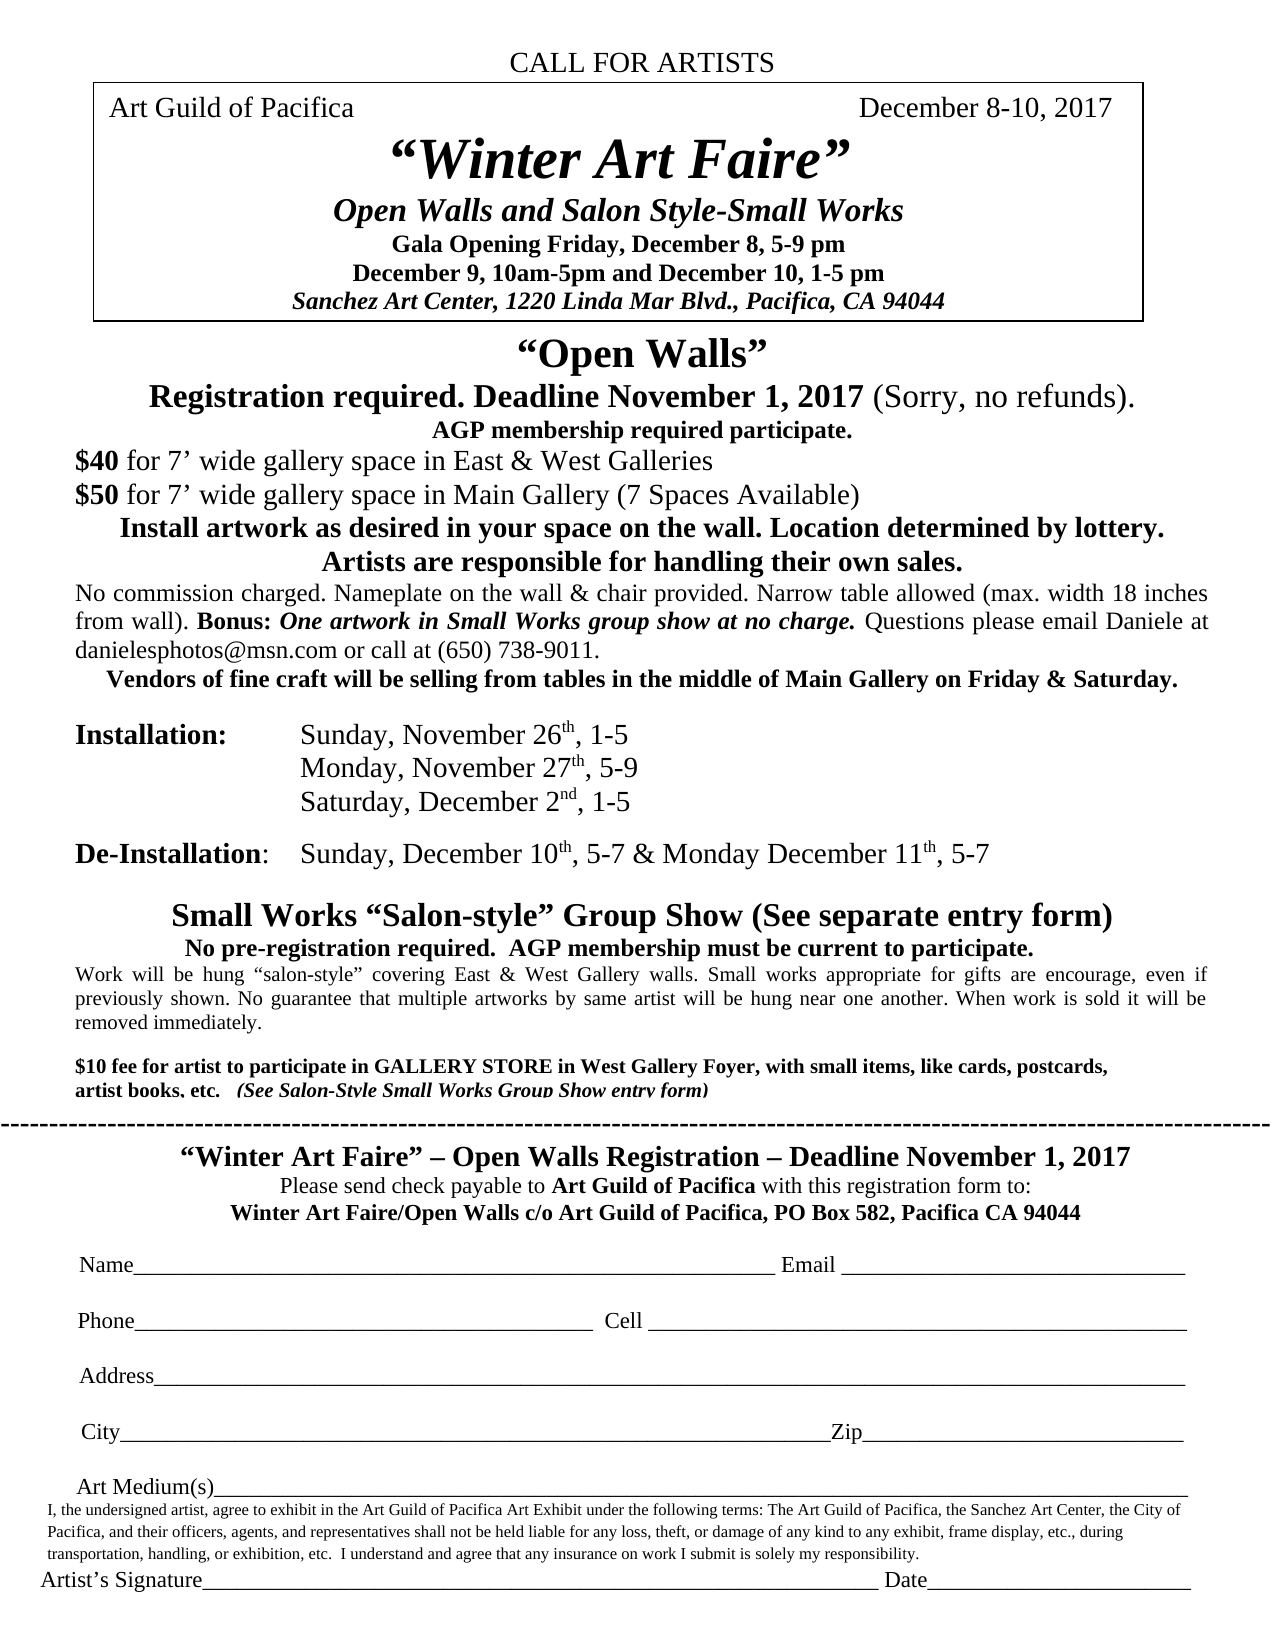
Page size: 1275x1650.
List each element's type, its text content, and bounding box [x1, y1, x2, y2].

text CALL FOR ARTISTS [75, 45, 1209, 78]
subtitle “Open Walls” [75, 328, 1209, 376]
text No commission charged. Nameplate on the wall & chair provided. Narrow table allowed (max. width 18 inches from wall). Bonus: One artwork in Small Works group show at no charge. Questions please email Daniele at danielesphotos@msn.com or call at (650) 738-9011. [75, 578, 1209, 664]
text De-Installation: Sunday, December 10th, 5-7 & Monday December 11th, 5-7 [75, 837, 1209, 870]
text Install artwork as desired in your space on the wall. Location determined by lottery. [75, 511, 1209, 544]
text No pre-registration required. AGP membership must be current to participate. [9, 933, 1209, 962]
text $40 for 7’ wide gallery space in East & West Galleries [75, 443, 1209, 477]
text Artists are responsible for handling their own sales. [75, 544, 1209, 578]
text $50 for 7’ wide gallery space in Main Gallery (7 Spaces Available) [75, 477, 1209, 511]
text Vendors of fine craft will be selling from tables in the middle of Main Gallery on Friday & Saturday. [75, 664, 1209, 693]
text Installation: Sunday, November 26th, 1-5 [75, 717, 1209, 750]
subtitle Small Works “Salon-style” Group Show (See separate entry form) [0, 895, 1275, 933]
text Registration required. Deadline November 1, 2017 (Sorry, no refunds). [75, 376, 1209, 415]
text artist books, etc. (See Salon-Style Small Works Group Show entry form) [9, 1078, 1266, 1097]
text Saturday, December 2nd, 1-5 [75, 784, 1209, 817]
text AGP membership required participate. [75, 415, 1209, 443]
text $10 fee for artist to participate in GALLERY STORE in West Gallery Foyer, with small items, like cards, postcards, [9, 1053, 1266, 1078]
text Monday, November 27th, 5-9 [75, 750, 1209, 784]
text Work will be hung “salon-style” covering East & West Gallery walls. Small works appropriate for gifts are encourage, even if previously shown. No guarantee that multiple artworks by same artist will be hung near one another. When work is sold it will be removed immediately. [75, 962, 1209, 1034]
